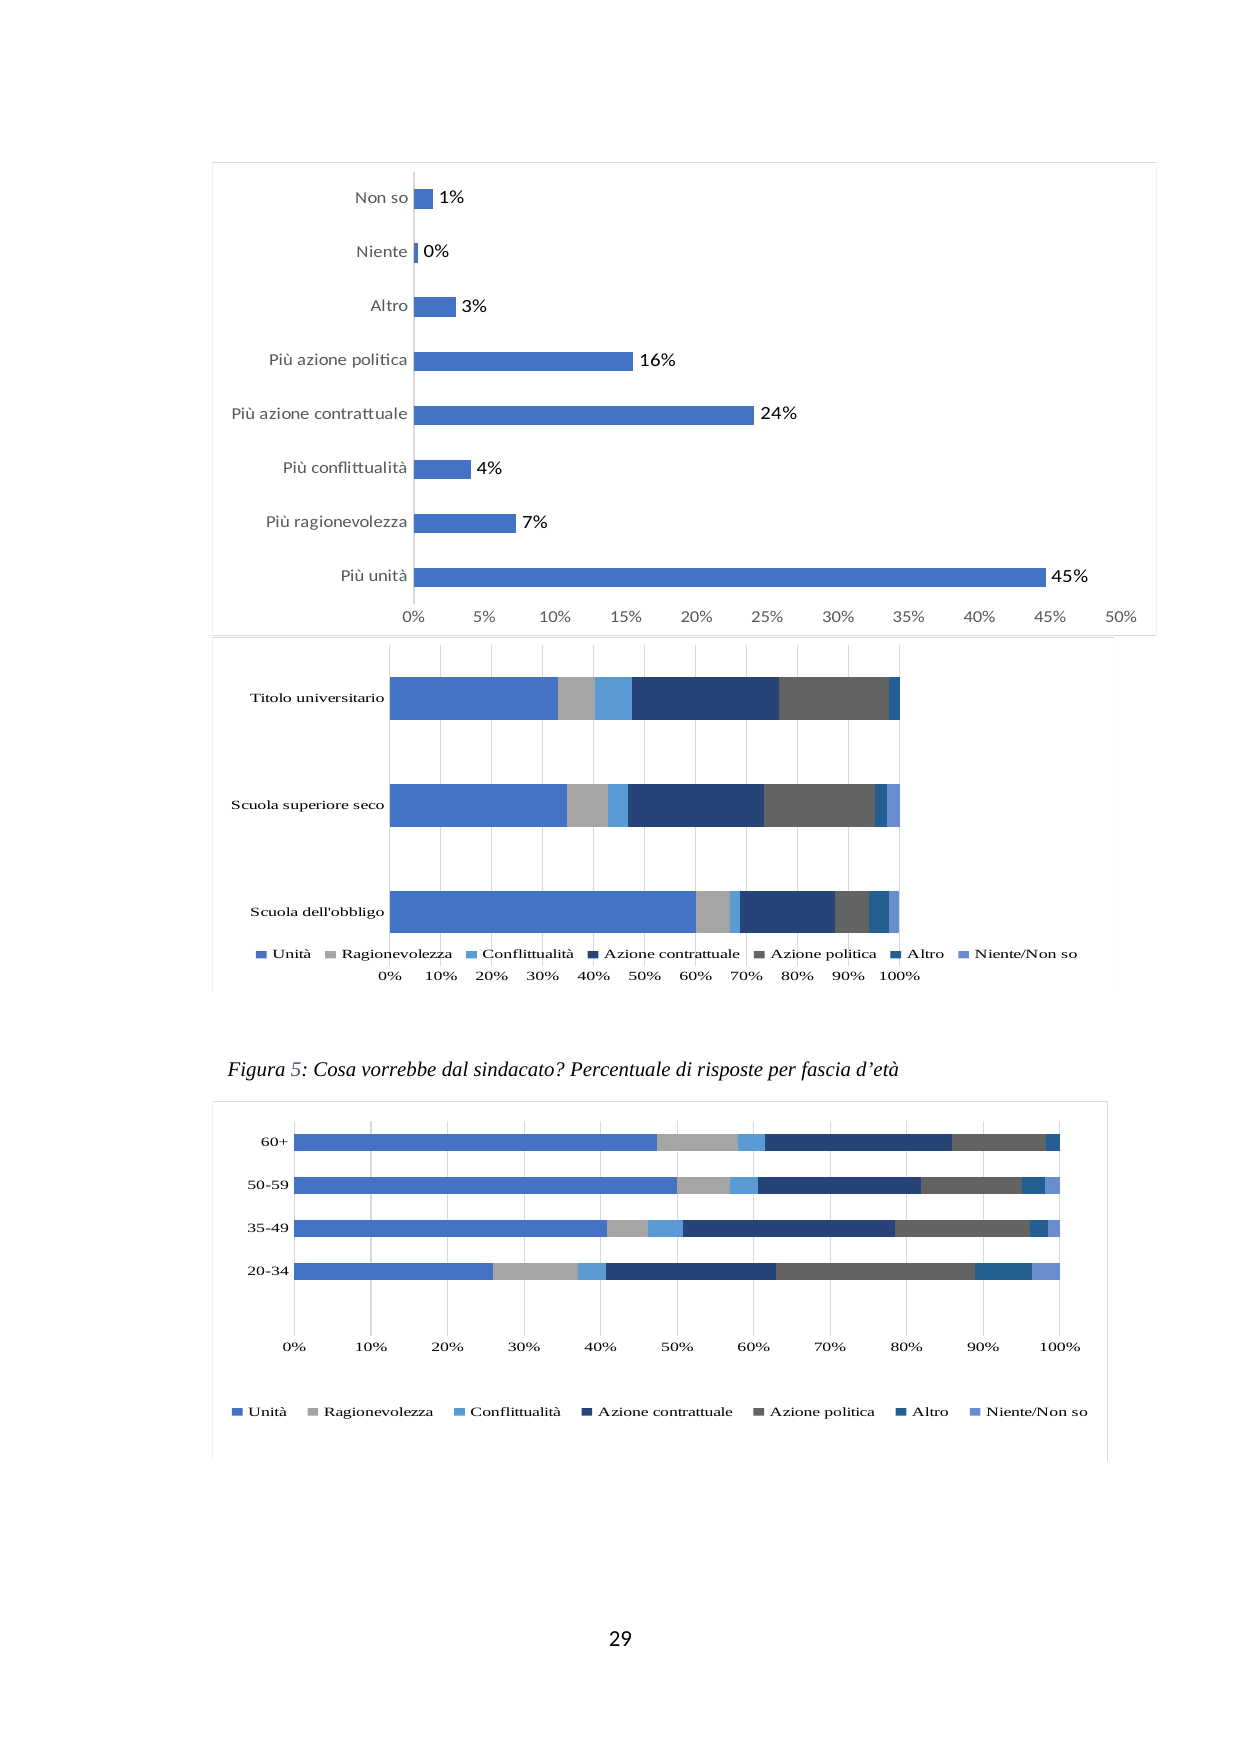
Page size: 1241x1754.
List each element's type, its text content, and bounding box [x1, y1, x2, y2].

text Figura 5: Cosa vorrebbe dal sindacato? Percentuale di risposte per fascia d’età [227, 1057, 1028, 1081]
